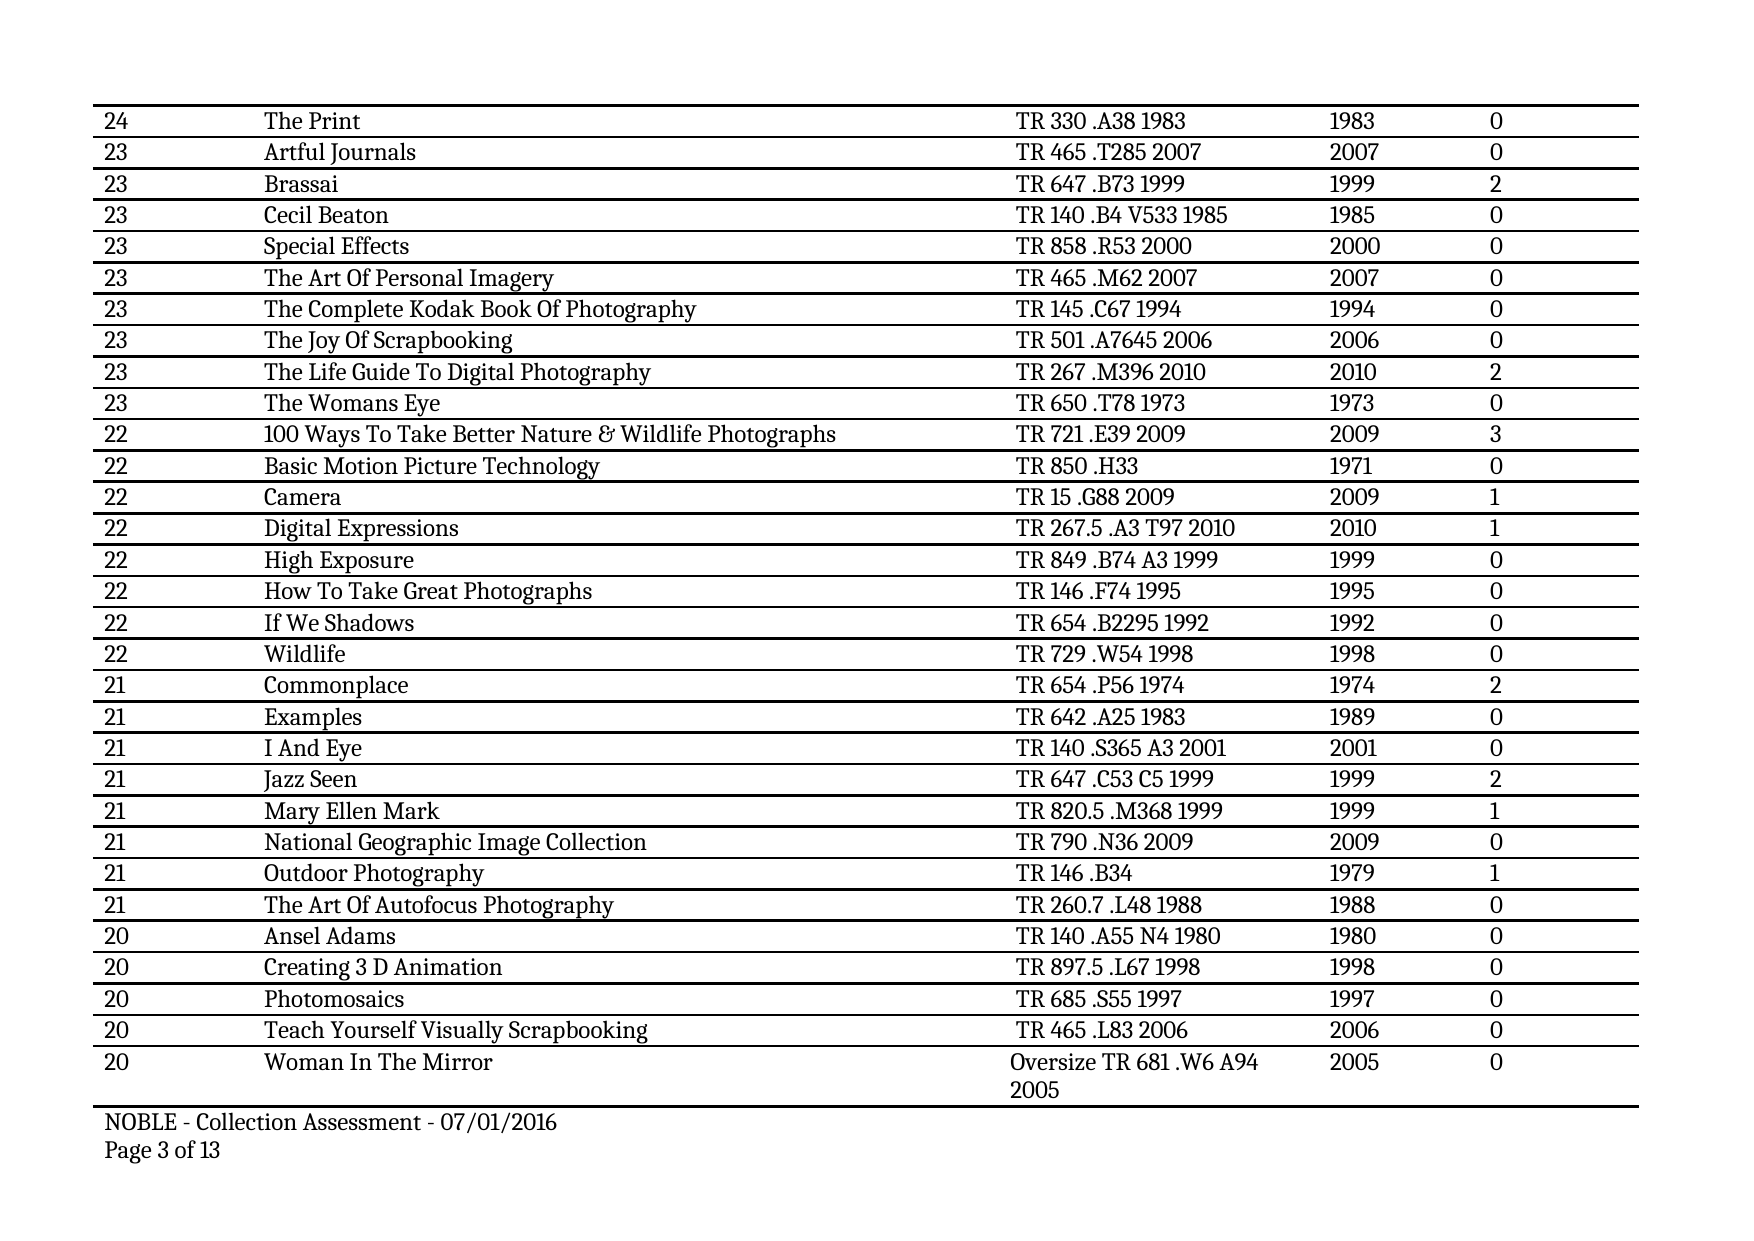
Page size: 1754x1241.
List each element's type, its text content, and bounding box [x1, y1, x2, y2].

table_cell TR 145 .C67 1994 [999, 295, 1319, 324]
table_cell If We Shadows [253, 608, 999, 637]
table_cell High Exposure [253, 546, 999, 574]
table_cell 0 [1479, 922, 1638, 951]
table_cell TR 897.5 .L67 1998 [999, 953, 1319, 982]
table_cell TR 140 .S365 A3 2001 [999, 734, 1319, 763]
table_cell TR 654 .P56 1974 [999, 671, 1319, 700]
table_cell The Complete Kodak Book Of Photography [253, 295, 999, 324]
table_cell 22 [93, 546, 253, 574]
table_cell Commonplace [253, 671, 999, 700]
table_cell 1999 [1319, 170, 1478, 198]
table_cell 0 [1479, 828, 1638, 857]
table_cell 1998 [1319, 640, 1478, 668]
table_cell 1974 [1319, 671, 1478, 700]
table_cell 2009 [1319, 828, 1478, 857]
table_cell 2009 [1319, 420, 1478, 449]
table_cell 21 [93, 703, 253, 731]
table_cell 2007 [1319, 264, 1478, 292]
table_cell Basic Motion Picture Technology [253, 452, 999, 480]
table_cell 1983 [1319, 107, 1478, 136]
table_cell Digital Expressions [253, 515, 999, 543]
table_cell 1980 [1319, 922, 1478, 951]
table_cell 1 [1479, 859, 1638, 888]
table_cell 1989 [1319, 703, 1478, 731]
table_cell 1979 [1319, 859, 1478, 888]
table_cell Creating 3 D Animation [253, 953, 999, 982]
table_cell 2 [1479, 765, 1638, 794]
table_cell 2005 [1319, 1047, 1478, 1105]
table_cell 0 [1479, 640, 1638, 668]
table_cell TR 501 .A7645 2006 [999, 326, 1319, 355]
table_cell 0 [1479, 734, 1638, 763]
table_cell 1971 [1319, 452, 1478, 480]
table_cell 2 [1479, 170, 1638, 198]
table_cell 1 [1479, 483, 1638, 512]
table_cell 24 [93, 107, 253, 136]
table_cell Camera [253, 483, 999, 512]
table_cell 23 [93, 264, 253, 292]
table_cell How To Take Great Photographs [253, 577, 999, 606]
table_cell TR 729 .W54 1998 [999, 640, 1319, 668]
table_cell TR 647 .C53 C5 1999 [999, 765, 1319, 794]
table_cell 0 [1479, 326, 1638, 355]
table_cell 23 [93, 326, 253, 355]
table_cell 0 [1479, 295, 1638, 324]
table_cell 20 [93, 1047, 253, 1105]
table_cell TR 140 .B4 V533 1985 [999, 201, 1319, 229]
table_cell 21 [93, 734, 253, 763]
table_cell TR 267.5 .A3 T97 2010 [999, 515, 1319, 543]
table_cell Woman In The Mirror [253, 1047, 999, 1105]
table_cell 1999 [1319, 797, 1478, 825]
table_cell 0 [1479, 452, 1638, 480]
table_cell 23 [93, 358, 253, 386]
table_cell 0 [1479, 891, 1638, 919]
table_cell 1998 [1319, 953, 1478, 982]
table_cell 1997 [1319, 985, 1478, 1013]
table_cell 0 [1479, 107, 1638, 136]
table_cell 21 [93, 891, 253, 919]
table_cell 1 [1479, 515, 1638, 543]
table_cell Mary Ellen Mark [253, 797, 999, 825]
table_cell 2006 [1319, 326, 1478, 355]
table_cell 20 [93, 922, 253, 951]
table_cell 0 [1479, 703, 1638, 731]
table_cell 22 [93, 452, 253, 480]
table_cell 1999 [1319, 765, 1478, 794]
table_cell Examples [253, 703, 999, 731]
table_cell 23 [93, 201, 253, 229]
table_cell 1 [1479, 797, 1638, 825]
table_cell 1999 [1319, 546, 1478, 574]
table_cell 21 [93, 671, 253, 700]
table_cell 22 [93, 483, 253, 512]
table_cell 2006 [1319, 1016, 1478, 1045]
table_cell TR 790 .N36 2009 [999, 828, 1319, 857]
table_cell TR 642 .A25 1983 [999, 703, 1319, 731]
table_cell 20 [93, 953, 253, 982]
table_cell TR 850 .H33 [999, 452, 1319, 480]
table_cell 23 [93, 389, 253, 418]
table_cell The Art Of Autofocus Photography [253, 891, 999, 919]
table_cell TR 650 .T78 1973 [999, 389, 1319, 418]
table_cell TR 15 .G88 2009 [999, 483, 1319, 512]
table_cell The Womans Eye [253, 389, 999, 418]
table_cell 2 [1479, 671, 1638, 700]
table_cell TR 849 .B74 A3 1999 [999, 546, 1319, 574]
table_cell TR 146 .B34 [999, 859, 1319, 888]
table_cell 100 Ways To Take Better Nature & Wildlife Photographs [253, 420, 999, 449]
table_cell 2000 [1319, 232, 1478, 261]
table_cell 0 [1479, 201, 1638, 229]
table_cell Wildlife [253, 640, 999, 668]
table_cell TR 140 .A55 N4 1980 [999, 922, 1319, 951]
table_cell 21 [93, 797, 253, 825]
table_cell 0 [1479, 608, 1638, 637]
table_cell 2001 [1319, 734, 1478, 763]
table_cell TR 330 .A38 1983 [999, 107, 1319, 136]
table_cell 22 [93, 515, 253, 543]
table_cell Photomosaics [253, 985, 999, 1013]
table_cell 2007 [1319, 138, 1478, 167]
table_cell 2010 [1319, 358, 1478, 386]
table_cell Teach Yourself Visually Scrapbooking [253, 1016, 999, 1045]
table_cell 0 [1479, 985, 1638, 1013]
table_cell TR 820.5 .M368 1999 [999, 797, 1319, 825]
table_cell 21 [93, 828, 253, 857]
table_cell TR 465 .M62 2007 [999, 264, 1319, 292]
table_cell 2 [1479, 358, 1638, 386]
table_cell TR 721 .E39 2009 [999, 420, 1319, 449]
table_cell 0 [1479, 389, 1638, 418]
table_cell Jazz Seen [253, 765, 999, 794]
table_cell 23 [93, 232, 253, 261]
table_cell TR 267 .M396 2010 [999, 358, 1319, 386]
table_cell I And Eye [253, 734, 999, 763]
table_cell 21 [93, 859, 253, 888]
table_cell 0 [1479, 264, 1638, 292]
table_cell 21 [93, 765, 253, 794]
table_cell 22 [93, 608, 253, 637]
table_cell 3 [1479, 420, 1638, 449]
table_cell 22 [93, 420, 253, 449]
table_cell 23 [93, 170, 253, 198]
table_cell 2010 [1319, 515, 1478, 543]
table_cell TR 685 .S55 1997 [999, 985, 1319, 1013]
table_cell The Joy Of Scrapbooking [253, 326, 999, 355]
table_cell 0 [1479, 232, 1638, 261]
table_cell 1988 [1319, 891, 1478, 919]
table_cell 22 [93, 577, 253, 606]
table_cell TR 260.7 .L48 1988 [999, 891, 1319, 919]
table_cell 20 [93, 985, 253, 1013]
table_cell The Print [253, 107, 999, 136]
table_cell TR 465 .T285 2007 [999, 138, 1319, 167]
table_cell Artful Journals [253, 138, 999, 167]
table_cell TR 146 .F74 1995 [999, 577, 1319, 606]
table_cell National Geographic Image Collection [253, 828, 999, 857]
table_cell 0 [1479, 953, 1638, 982]
table_cell The Life Guide To Digital Photography [253, 358, 999, 386]
table_cell 20 [93, 1016, 253, 1045]
table_cell TR 647 .B73 1999 [999, 170, 1319, 198]
table_cell TR 465 .L83 2006 [999, 1016, 1319, 1045]
table_cell Brassai [253, 170, 999, 198]
table_cell 0 [1479, 577, 1638, 606]
table_cell Oversize TR 681 .W6 A94 2005 [999, 1047, 1319, 1105]
table_cell Cecil Beaton [253, 201, 999, 229]
table_cell 0 [1479, 138, 1638, 167]
table_cell 1985 [1319, 201, 1478, 229]
table_cell TR 654 .B2295 1992 [999, 608, 1319, 637]
table_cell 23 [93, 138, 253, 167]
table_cell 0 [1479, 546, 1638, 574]
table_cell 2009 [1319, 483, 1478, 512]
table_cell 1995 [1319, 577, 1478, 606]
table_cell 1994 [1319, 295, 1478, 324]
table_cell 1973 [1319, 389, 1478, 418]
table_cell Ansel Adams [253, 922, 999, 951]
table_cell TR 858 .R53 2000 [999, 232, 1319, 261]
table_cell 0 [1479, 1016, 1638, 1045]
table_cell 0 [1479, 1047, 1638, 1105]
table_cell The Art Of Personal Imagery [253, 264, 999, 292]
table_cell Outdoor Photography [253, 859, 999, 888]
table_cell Special Effects [253, 232, 999, 261]
table_cell 23 [93, 295, 253, 324]
table_cell 1992 [1319, 608, 1478, 637]
table_cell 22 [93, 640, 253, 668]
